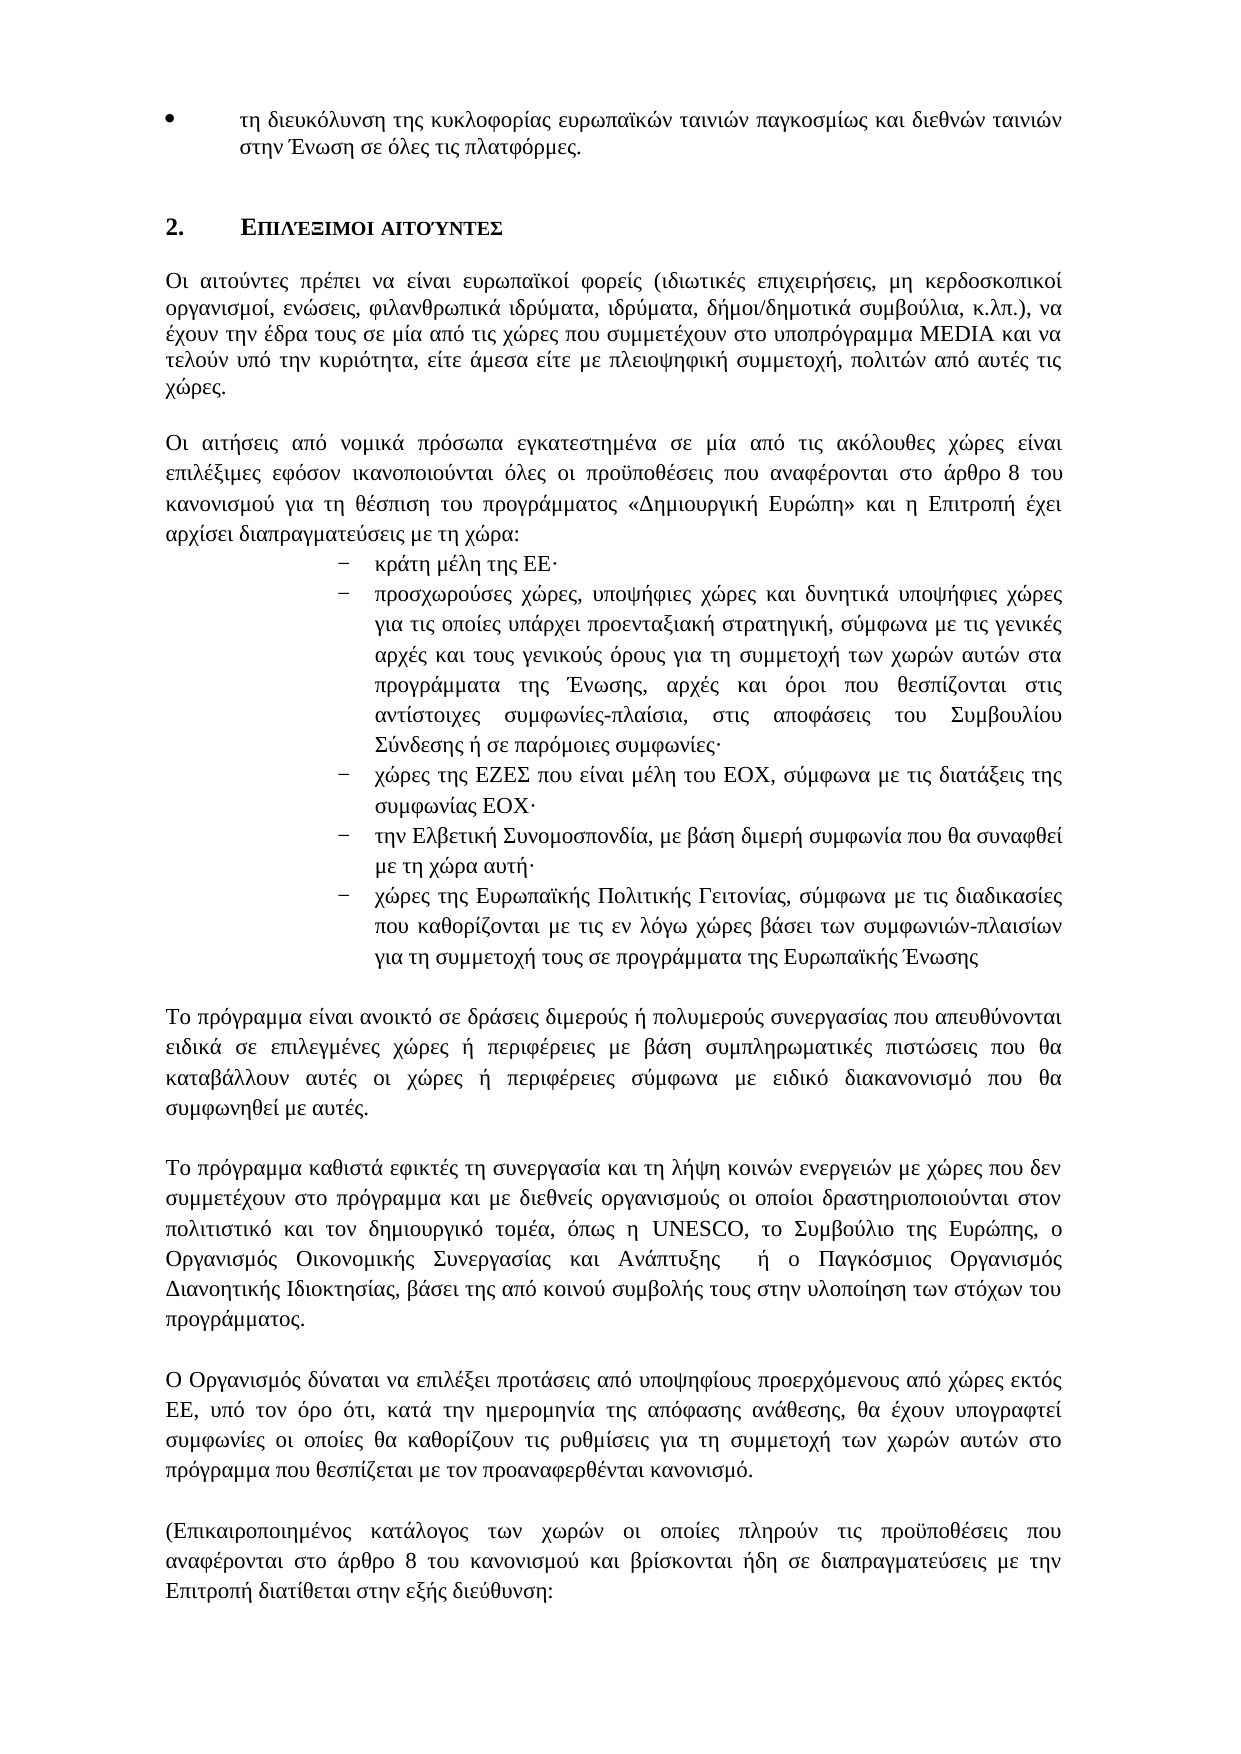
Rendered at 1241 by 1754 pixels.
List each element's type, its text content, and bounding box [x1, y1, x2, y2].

text 2. Επιλέξιμοι αιτούντες [165, 212, 1063, 241]
text Ο Οργανισμός δύναται να επιλέξει προτάσεις από υποψηφίους προερχόμενους από χώρες εκτός ΕΕ, υπό τον όρο ότι, κατά την ημερομηνία της απόφασης ανάθεσης, θα έχουν υπογραφτεί συμφωνίες οι οποίες θα καθορίζουν τις ρυθμίσεις για τη συμμετοχή των χωρών αυτών στο πρόγραμμα που θεσπίζεται με τον προαναφερθένται κανονισμό. [165, 1366, 1063, 1483]
list τη διευκόλυνση της κυκλοφορίας ευρωπαϊκών ταινιών παγκοσμίως και διεθνών ταινιών στην Ένωση σε όλες τις πλατφόρμες. [165, 106, 1063, 159]
text Το πρόγραμμα είναι ανοικτό σε δράσεις διμερούς ή πολυμερούς συνεργασίας που απευθύνονται ειδικά σε επιλεγμένες χώρες ή περιφέρειες με βάση συμπληρωματικές πιστώσεις που θα καταβάλλουν αυτές οι χώρες ή περιφέρειες σύμφωνα με ειδικό διακανονισμό που θα συμφωνηθεί με αυτές. [165, 1003, 1063, 1120]
list την Ελβετική Συνομοσπονδία, με βάση διμερή συμφωνία που θα συναφθεί με τη χώρα αυτή· [337, 822, 1063, 878]
list προσχωρούσες χώρες, υποψήφιες χώρες και δυνητικά υποψήφιες χώρες για τις οποίες υπάρχει προενταξιακή στρατηγική, σύμφωνα με τις γενικές αρχές και τους γενικούς όρους για τη συμμετοχή των χωρών αυτών στα προγράμματα της Ένωσης, αρχές και όροι που θεσπίζονται στις αντίστοιχες συμφωνίες-πλαίσια, στις αποφάσεις του Συμβουλίου Σύνδεσης ή σε παρόμοιες συμφωνίες· [337, 580, 1063, 758]
text (Επικαιροποιημένος κατάλογος των χωρών οι οποίες πληρούν τις προϋποθέσεις που αναφέρονται στο άρθρο 8 του κανονισμού και βρίσκονται ήδη σε διαπραγματεύσεις με την Επιτροπή διατίθεται στην εξής διεύθυνση: [165, 1517, 1063, 1603]
list χώρες της ΕΖΕΣ που είναι μέλη του ΕΟΧ, σύμφωνα με τις διατάξεις της συμφωνίας ΕΟΧ· [337, 762, 1063, 818]
text Το πρόγραμμα καθιστά εφικτές τη συνεργασία και τη λήψη κοινών ενεργειών με χώρες που δεν συμμετέχουν στο πρόγραμμα και με διεθνείς οργανισμούς οι οποίοι δραστηριοποιούνται στον πολιτιστικό και τον δημιουργικό τομέα, όπως η UNESCO, το Συμβούλιο της Ευρώπης, ο Οργανισμός Οικονομικής Συνεργασίας και Ανάπτυξης ή ο Παγκόσμιος Οργανισμός Διανοητικής Ιδιοκτησίας, βάσει της από κοινού συμβολής τους στην υλοποίηση των στόχων του προγράμματος. [165, 1154, 1063, 1332]
text Οι αιτήσεις από νομικά πρόσωπα εγκατεστημένα σε μία από τις ακόλουθες χώρες είναι επιλέξιμες εφόσον ικανοποιούνται όλες οι προϋποθέσεις που αναφέρονται στο άρθρο 8 του κανονισμού για τη θέσπιση του προγράμματος «Δημιουργική Ευρώπη» και η Επιτροπή έχει αρχίσει διαπραγματεύσεις με τη χώρα: [165, 429, 1063, 546]
list χώρες της Ευρωπαϊκής Πολιτικής Γειτονίας, σύμφωνα με τις διαδικασίες που καθορίζονται με τις εν λόγω χώρες βάσει των συμφωνιών-πλαισίων για τη συμμετοχή τους σε προγράμματα της Ευρωπαϊκής Ένωσης [337, 882, 1063, 969]
list κράτη μέλη της ΕΕ· [337, 550, 1063, 576]
text Οι αιτούντες πρέπει να είναι ευρωπαϊκοί φορείς (ιδιωτικές επιχειρήσεις, μη κερδοσκοπικοί οργανισμοί, ενώσεις, φιλανθρωπικά ιδρύματα, ιδρύματα, δήμοι/δημοτικά συμβούλια, κ.λπ.), να έχουν την έδρα τους σε μία από τις χώρες που συμμετέχουν στο υποπρόγραμμα MEDIA και να τελούν υπό την κυριότητα, είτε άμεσα είτε με πλειοψηφική συμμετοχή, πολιτών από αυτές τις χώρες. [165, 267, 1063, 399]
